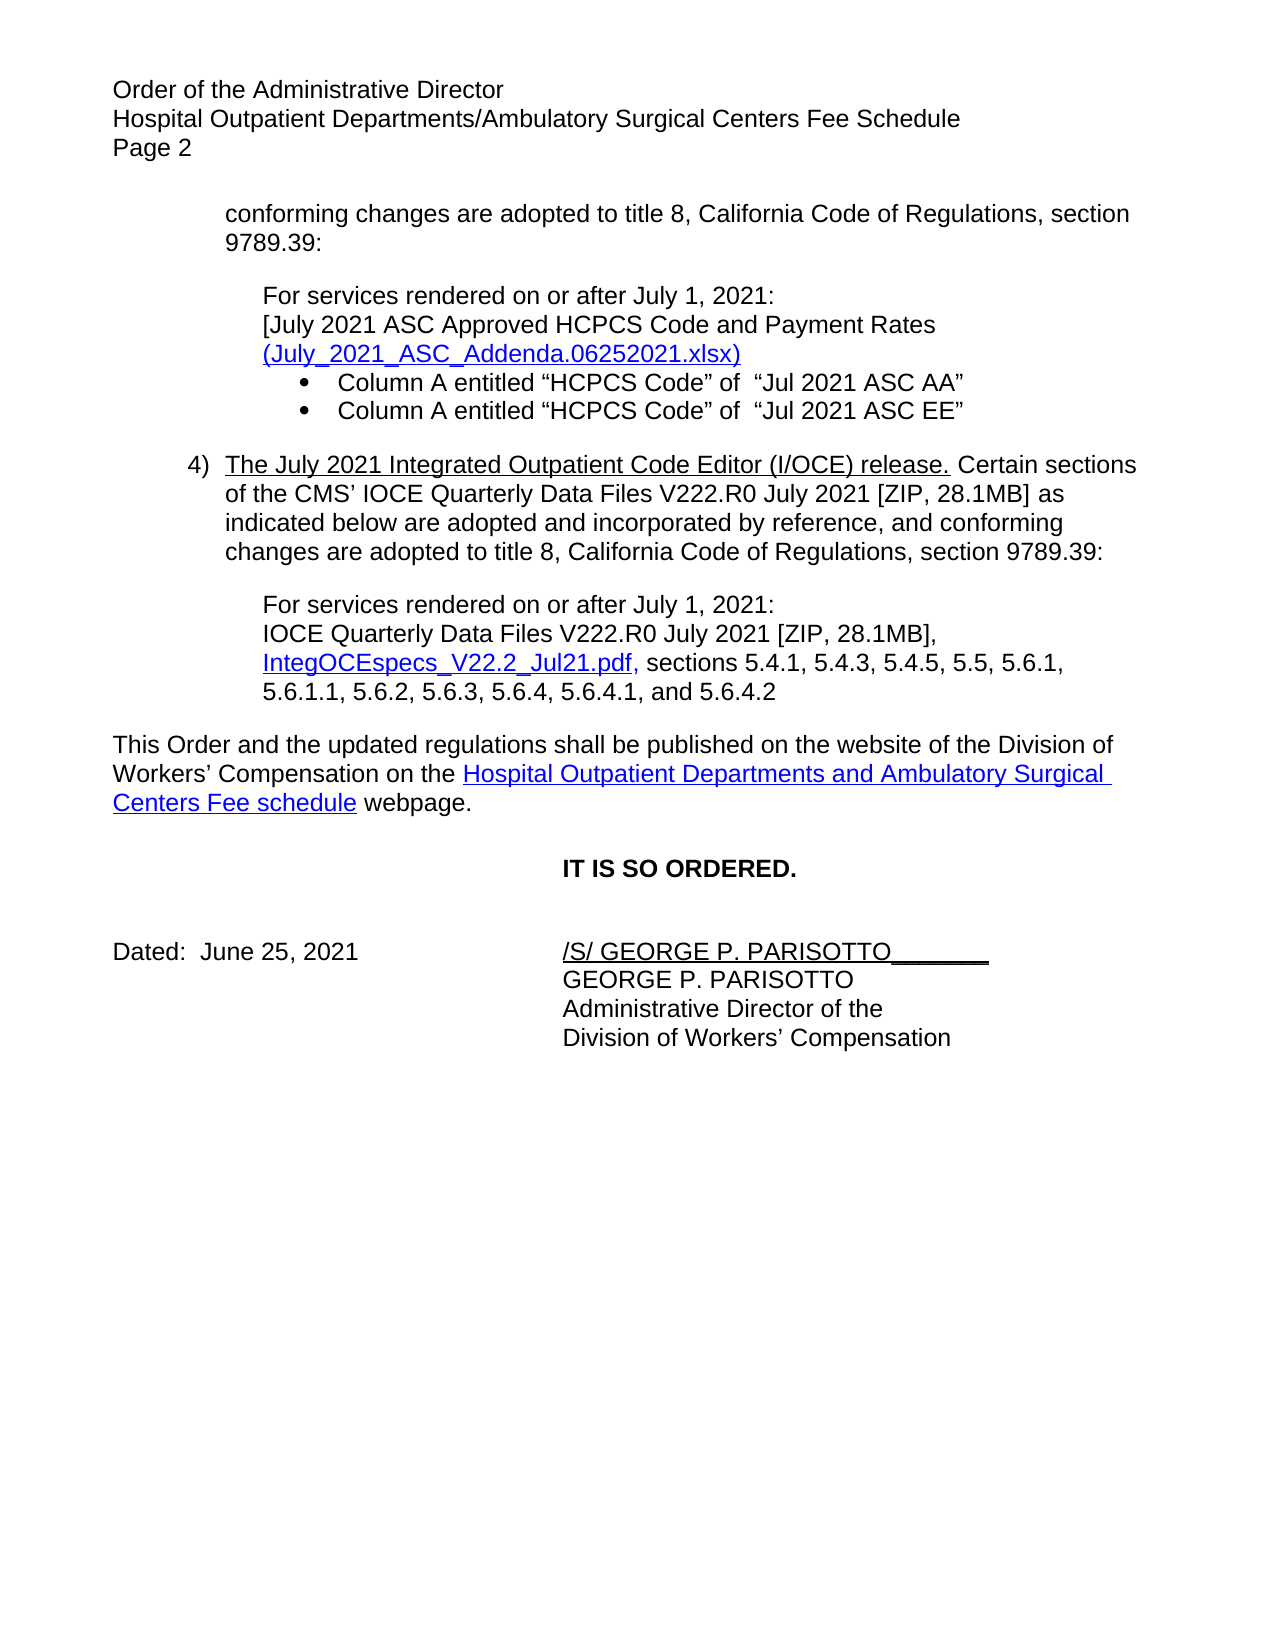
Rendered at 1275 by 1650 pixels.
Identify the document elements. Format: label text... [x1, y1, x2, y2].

text For services rendered on or after July 1, 2021: [262, 590, 1087, 619]
text This Order and the updated regulations shall be published on the website of the Division of Workers’ Compensation on the Hospital Outpatient Departments and Ambulatory Surgical Centers Fee schedule webpage. [112, 730, 1162, 816]
list The July 2021 Integrated Outpatient Code Editor (I/OCE) release. Certain sections of the CMS’ IOCE Quarterly Data Files V222.R0 July 2021 [ZIP, 28.1MB] as indicated below are adopted and incorporated by reference, and conforming changes are adopted to title 8, California Code of Regulations, section 9789.39: [187, 450, 1162, 565]
text GEORGE P. PARISOTTO [487, 965, 1162, 994]
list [187, 199, 1162, 256]
text IT IS SO ORDERED. [553, 854, 1162, 883]
text For services rendered on or after July 1, 2021: [262, 281, 1087, 310]
text IOCE Quarterly Data Files V222.R0 July 2021 [ZIP, 28.1MB], IntegOCEspecs_V22.2_Jul21.pdf, sections 5.4.1, 5.4.3, 5.4.5, 5.5, 5.6.1, 5.6.1.1, 5.6.2, 5.6.3, 5.6.4, 5.6.4.1, and 5.6.4.2 [262, 619, 1087, 705]
text Dated: June 25, 2021 /S/ GEORGE P. PARISOTTO_______ [112, 936, 1162, 965]
text Administrative Director of the [487, 994, 1162, 1023]
list Column A entitled “HCPCS Code” of “Jul 2021 ASC EE” [300, 396, 1087, 425]
text (July_2021_ASC_Addenda.06252021.xlsx) [262, 339, 1087, 367]
text Division of Workers’ Compensation [487, 1023, 1162, 1051]
list Column A entitled “HCPCS Code” of “Jul 2021 ASC AA” [300, 367, 1087, 396]
text [July 2021 ASC Approved HCPCS Code and Payment Rates [262, 310, 1097, 339]
